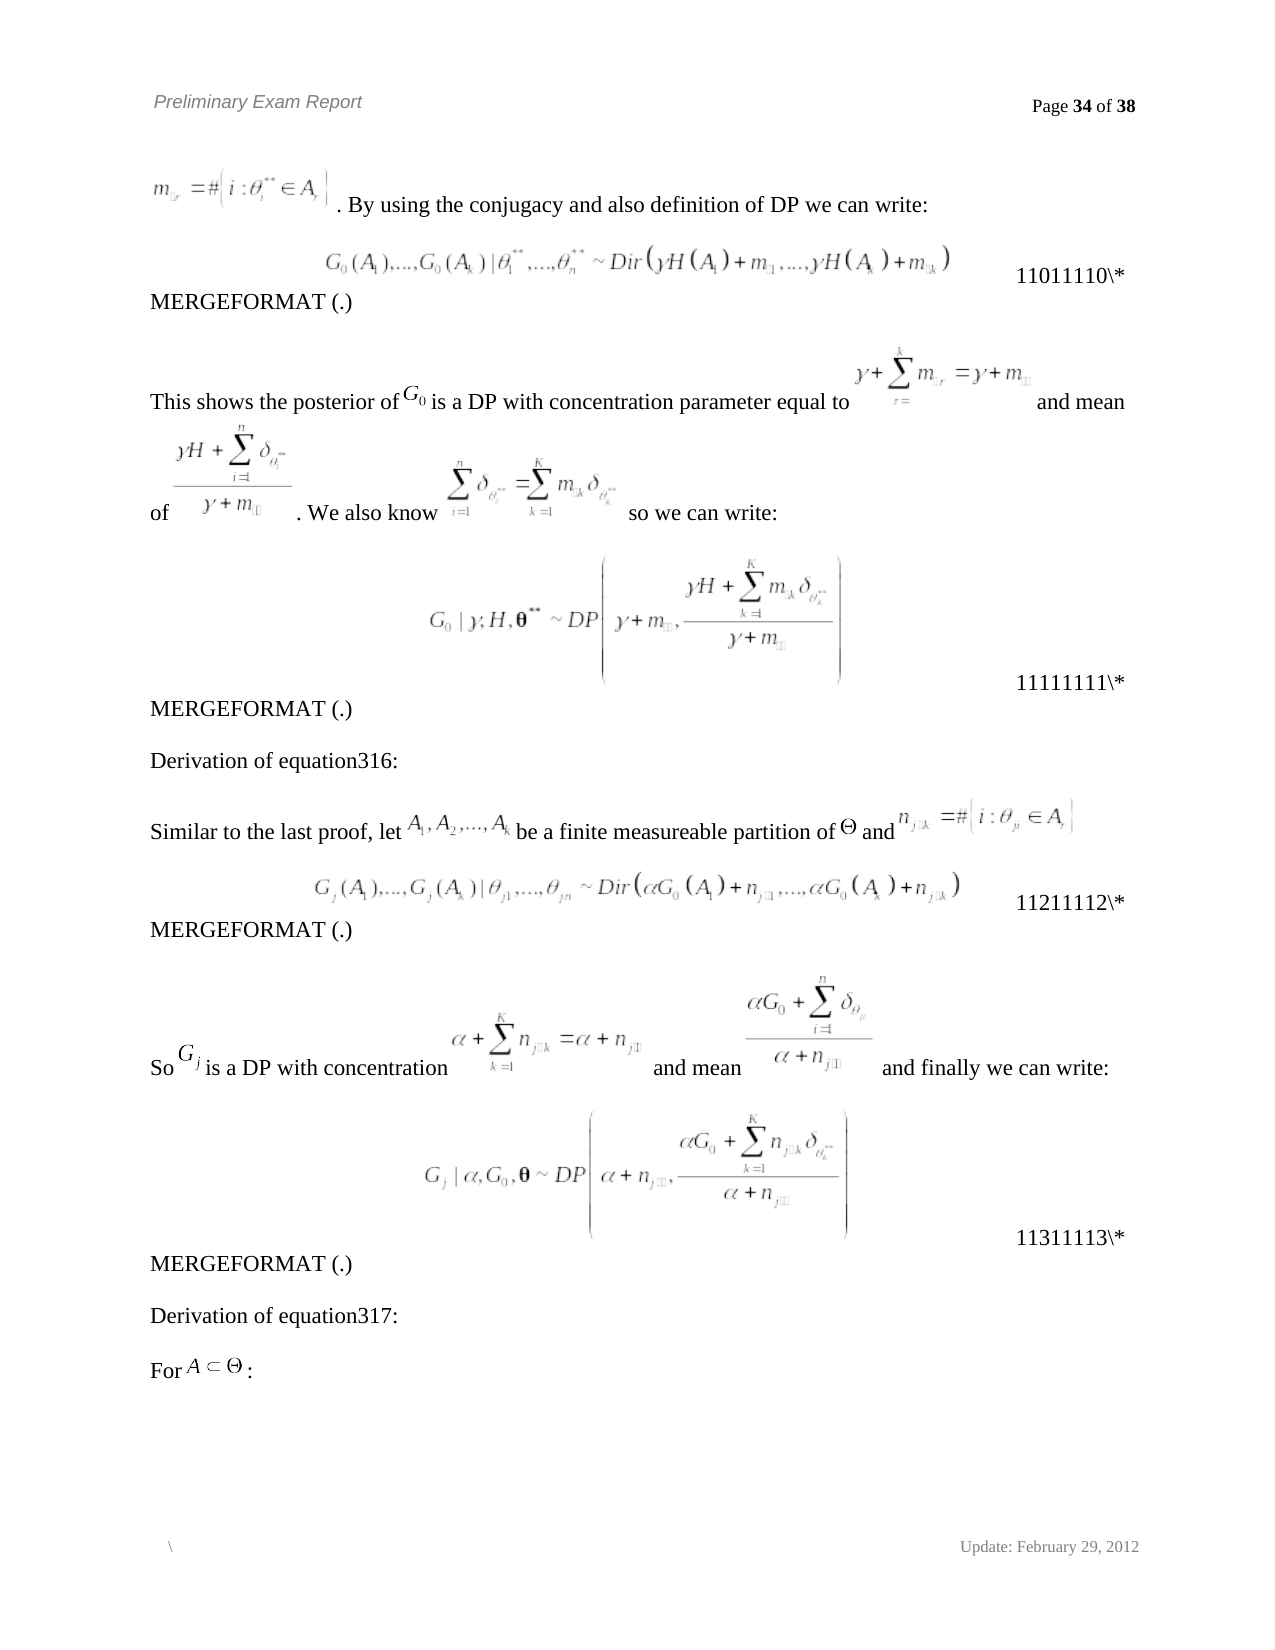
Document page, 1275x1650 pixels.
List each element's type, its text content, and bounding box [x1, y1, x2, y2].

text Sois a DP with concentration and mean and finally we can write: [150, 967, 1125, 1081]
text This shows the posterior ofis a DP with concentration parameter equal toand mean of. We also know so we can write: [150, 340, 1125, 526]
text Derivation of equation: [150, 1302, 1125, 1328]
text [150, 168, 1125, 217]
text For: [150, 1353, 1125, 1384]
text Derivation of equation: [150, 747, 1125, 773]
text Similar to the last proof, letbe a finite measureable partition ofand [150, 798, 1125, 844]
